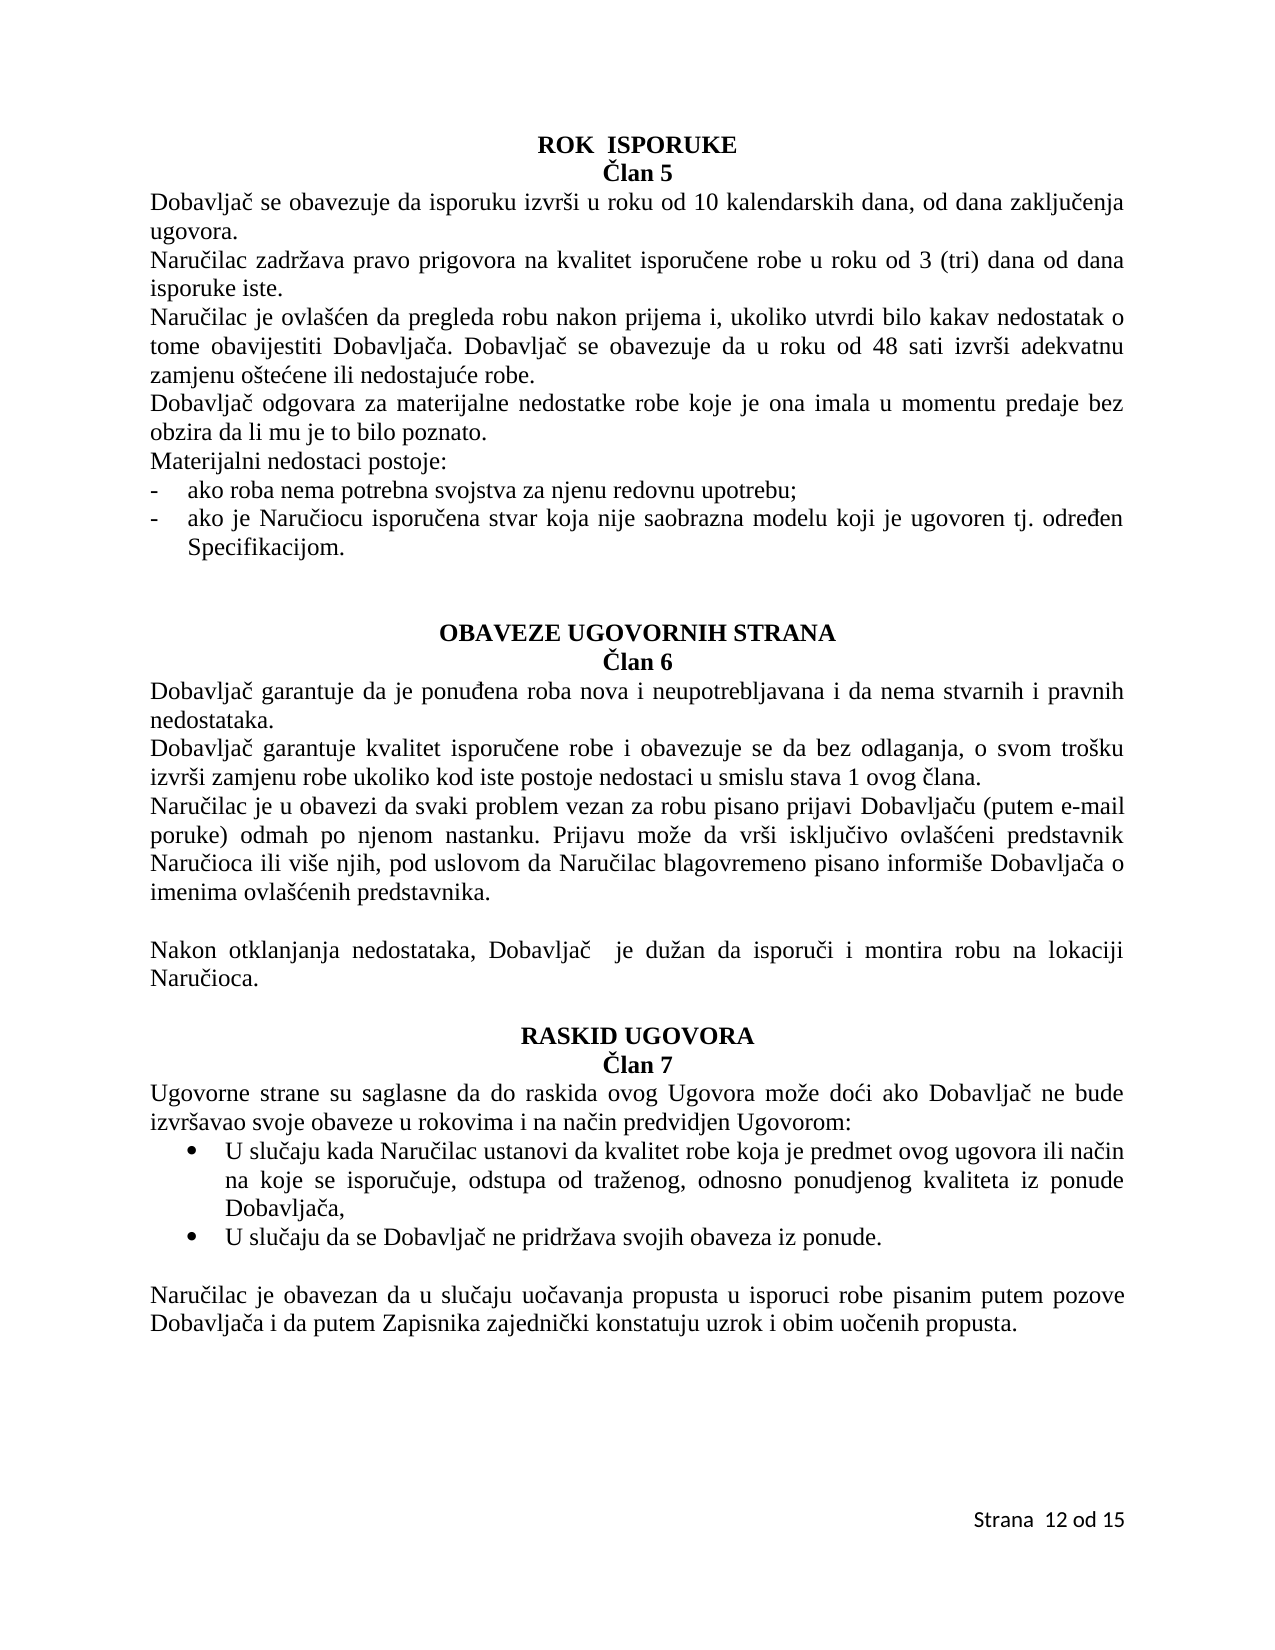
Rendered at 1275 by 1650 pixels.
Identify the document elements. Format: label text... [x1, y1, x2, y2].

text Dobavljač odgovara za materijalne nedostatke robe koje je ona imala u momentu predaje bez obzira da li mu je to bilo poznato. [150, 388, 1125, 446]
text Ugovorne strane su saglasne da do raskida ovog Ugovora može doći ako Dobavljač ne bude izvršavao svoje obaveze u rokovima i na način predvidjen Ugovorom: [150, 1078, 1125, 1136]
text ROK ISPORUKE [150, 130, 1125, 158]
text Dobavljač se obavezuje da isporuku izvrši u roku od 10 kalendarskih dana, od dana zaključenja ugovora. [150, 187, 1125, 245]
list ako roba nema potrebna svojstva za njenu redovnu upotrebu; [150, 475, 1125, 503]
list ako je Naručiocu isporučena stvar koja nije saobrazna modelu koji je ugovoren tj. određen Specifikacijom. [150, 503, 1125, 561]
text Naručilac je obavezan da u slučaju uočavanja propusta u isporuci robe pisanim putem pozove Dobavljača i da putem Zapisnika zajednički konstatuju uzrok i obim uočenih propusta. [150, 1280, 1125, 1337]
text OBAVEZE UGOVORNIH STRANA [150, 618, 1125, 647]
text Naručilac je u obavezi da svaki problem vezan za robu pisano prijavi Dobavljaču (putem e-mail poruke) odmah po njenom nastanku. Prijavu može da vrši isključivo ovlašćeni predstavnik Naručioca ili više njih, pod uslovom da Naručilac blagovremeno pisano informiše Dobavljača o imenima ovlašćenih predstavnika. [150, 791, 1125, 906]
text Nakon otklanjanja nedostataka, Dobavljač je dužan da isporuči i montira robu na lokaciji Naručioca. [150, 935, 1125, 992]
text Naručilac je ovlašćen da pregleda robu nakon prijema i, ukoliko utvrdi bilo kakav nedostatak o tome obavijestiti Dobavljača. Dobavljač se obavezuje da u roku od 48 sati izvrši adekvatnu zamjenu oštećene ili nedostajuće robe. [150, 302, 1125, 388]
list U slučaju kada Naručilac ustanovi da kvalitet robe koja je predmet ovog ugovora ili način na koje se isporučuje, odstupa od traženog, odnosno ponudjenog kvaliteta iz ponude Dobavljača, [187, 1136, 1125, 1222]
subtitle Član 6 [150, 647, 1125, 676]
text Materijalni nedostaci postoje: [150, 446, 1125, 475]
text Član 7 [150, 1050, 1125, 1078]
text RASKID UGOVORA [150, 1021, 1125, 1050]
text Naručilac zadržava pravo prigovora na kvalitet isporučene robe u roku od 3 (tri) dana od dana isporuke iste. [150, 245, 1125, 302]
text Član 5 [150, 158, 1125, 187]
text Dobavljač garantuje kvalitet isporučene robe i obavezuje se da bez odlaganja, o svom trošku izvrši zamjenu robe ukoliko kod iste postoje nedostaci u smislu stava 1 ovog člana. [150, 733, 1125, 791]
text Dobavljač garantuje da je ponuđena roba nova i neupotrebljavana i da nema stvarnih i pravnih nedostataka. [150, 676, 1125, 733]
list U slučaju da se Dobavljač ne pridržava svojih obaveza iz ponude. [187, 1222, 1125, 1251]
